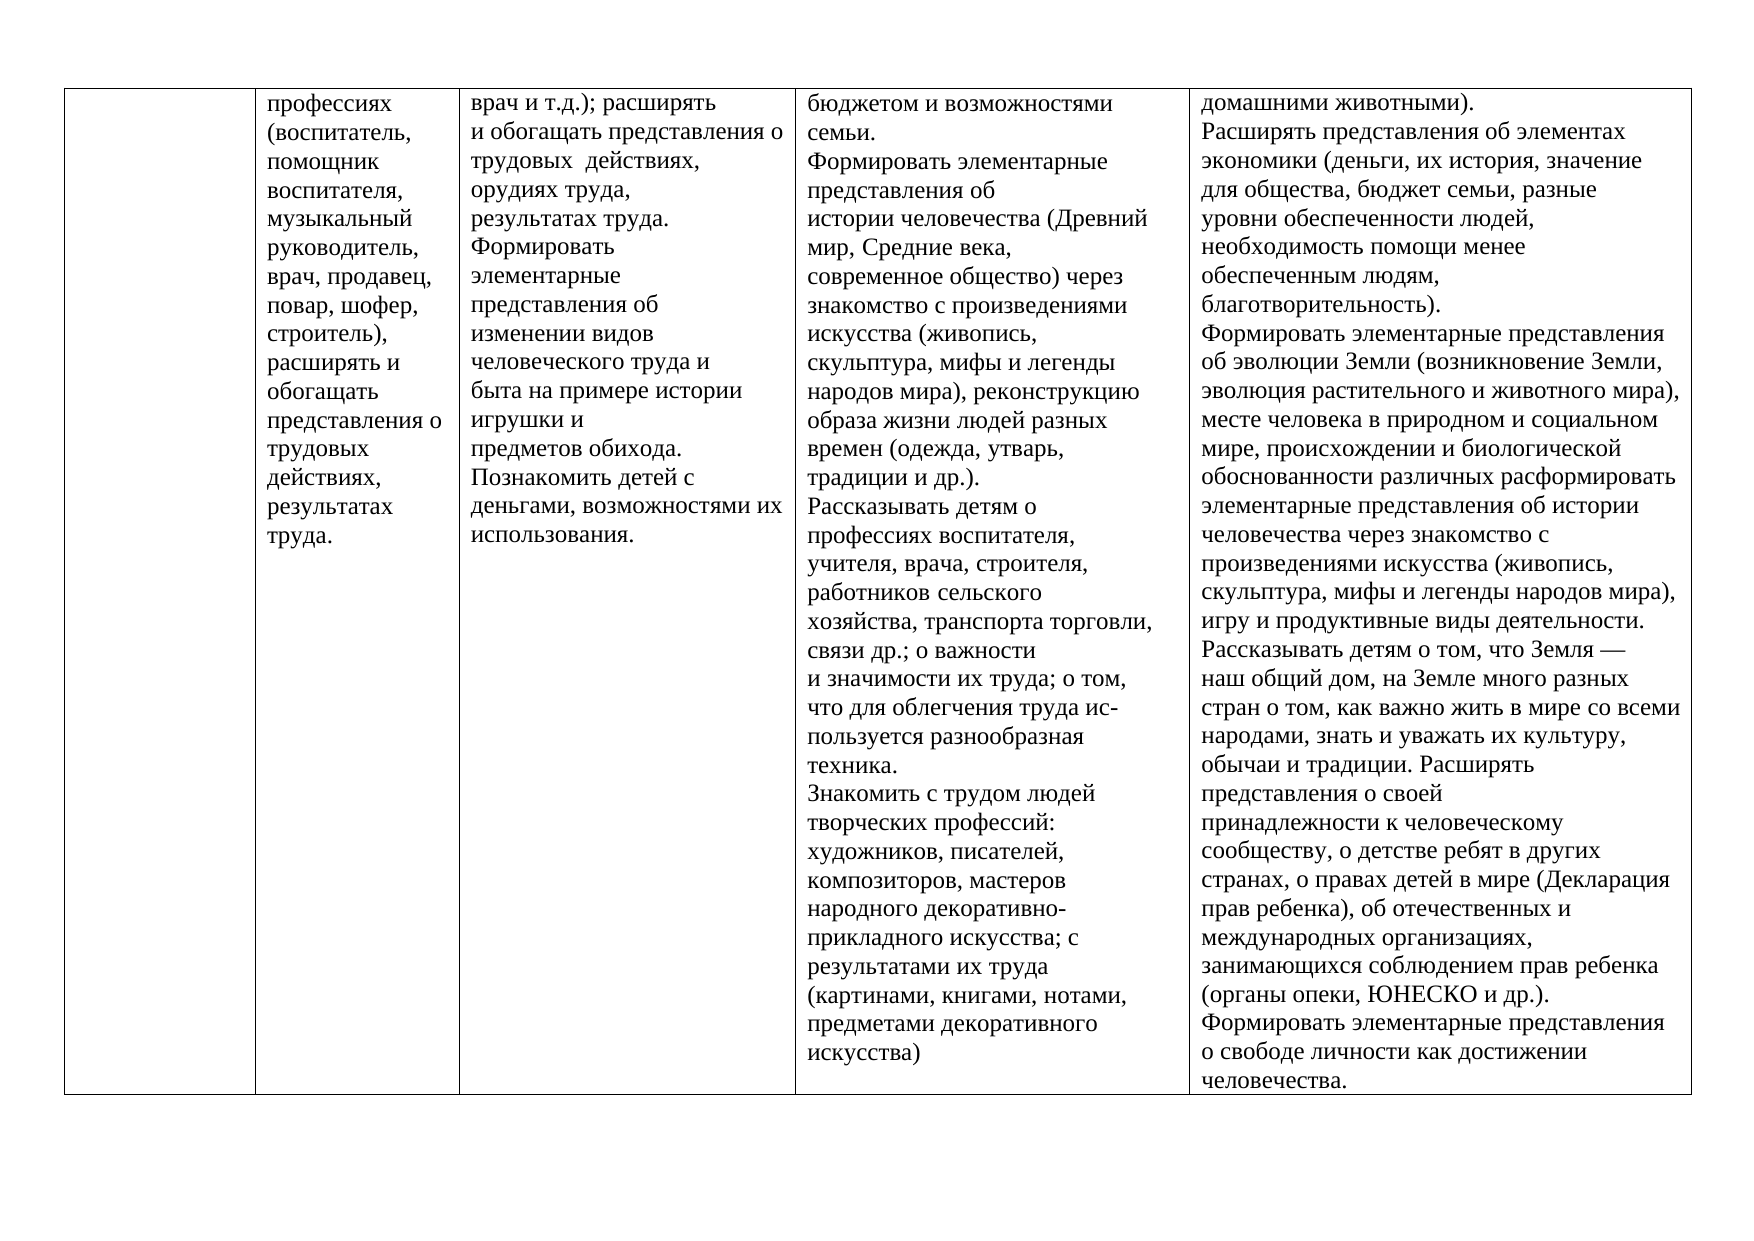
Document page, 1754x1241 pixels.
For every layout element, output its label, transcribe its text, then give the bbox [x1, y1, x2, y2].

table_header бюджетом и возможностями семьи. Формировать элементарные представления об истории человечества (Древний мир, Средние века, современное общество) через знакомство с произведениями искусства (живопись, скульптура, мифы и легенды народов мира), реконструкцию образа жизни людей разных времен (одежда, утварь, традиции и др.). Рассказывать детям о профессиях воспитателя, учителя, врача, строителя, работников сельского хозяйства, транспорта торговли, связи др.; о важности и значимости их труда; о том, что для облегчения труда ис- пользуется разнообразная техника. Знакомить с трудом людей творческих профессий: художников, писателей, композиторов, мастеров народного декоративно- прикладного искусства; с результатами их труда (картинами, книгами, нотами, предметами декоративного искусства) [796, 89, 1189, 1094]
table_header профессиях (воспитатель, помощник воспитателя, музыкальный руководитель, врач, продавец, повар, шофер, строитель), расширять и обогащать представления о трудовых действиях, результатах труда. [256, 89, 459, 1094]
table_header домашними животными). Расширять представления об элементах экономики (деньги, их история, значение для общества, бюджет семьи, разные уровни обеспеченности людей, необходимость помощи менее обеспеченным людям, благотворительность). Формировать элементарные представления об эволюции Земли (возникновение Земли, эволюция растительного и животного мира), месте человека в природном и социальном мире, происхождении и биологической обоснованности различных расформировать элементарные представления об истории человечества через знакомство с произведениями искусства (живопись, скульптура, мифы и легенды народов мира), игру и продуктивные виды деятельности. Рассказывать детям о том, что Земля — наш общий дом, на Земле много разных стран о том, как важно жить в мире со всеми народами, знать и уважать их культуру, обычаи и традиции. Расширять представления о своей принадлежности к человеческому сообществу, о детстве ребят в других странах, о правах детей в мире (Декларация прав ребенка), об отечественных и международных организациях, занимающихся соблюдением прав ребенка (органы опеки, ЮНЕСКО и др.). Формировать элементарные представления о свободе личности как достижении человечества. [1190, 89, 1691, 1094]
table_header [65, 89, 255, 1094]
table_header врач и т.д.); расширять и обогащать представления о трудовых действиях, орудиях труда, результатах труда. Формировать элементарные представления об изменении видов человеческого труда и быта на примере истории игрушки и предметов обихода. Познакомить детей с деньгами, возможностями их использования. [460, 89, 795, 1094]
